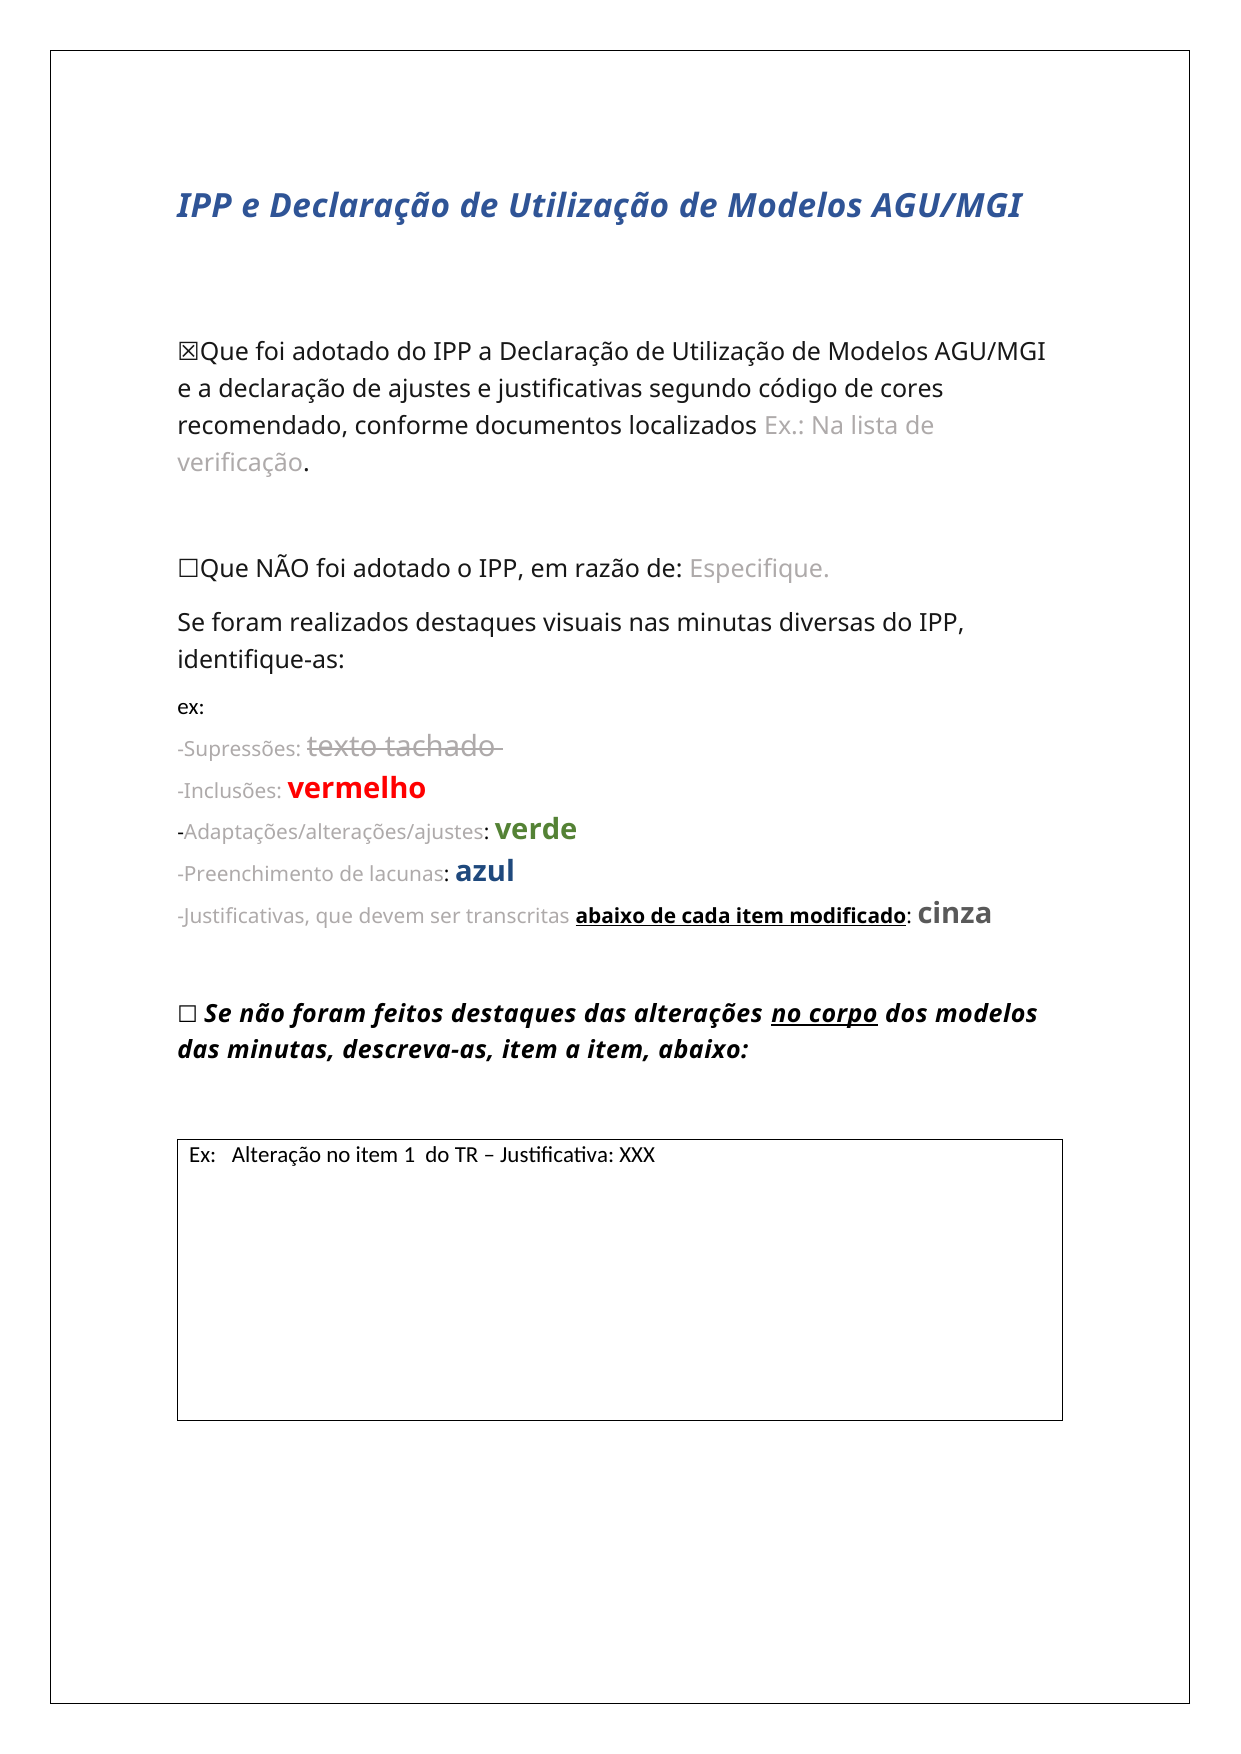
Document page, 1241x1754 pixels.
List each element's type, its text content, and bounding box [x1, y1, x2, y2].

text IPP e Declaração de Utilização de Modelos AGU/MGI [177, 182, 1063, 227]
text Que NÃO foi adotado o IPP, em razão de: [177, 551, 1063, 585]
text Se foram realizados destaques visuais nas minutas diversas do IPP, identifique-as: [177, 604, 1063, 675]
text Se não foram feitos destaques das alterações no corpo dos modelos das minutas, descreva-as, item a item, abaixo: [177, 995, 1063, 1066]
text Que foi adotado do IPP a Declaração de Utilização de Modelos AGU/MGI e a declaração de ajustes e justificativas segundo código de cores recomendado, conforme documentos localizados . [177, 334, 1063, 478]
table_header [178, 1140, 1062, 1420]
